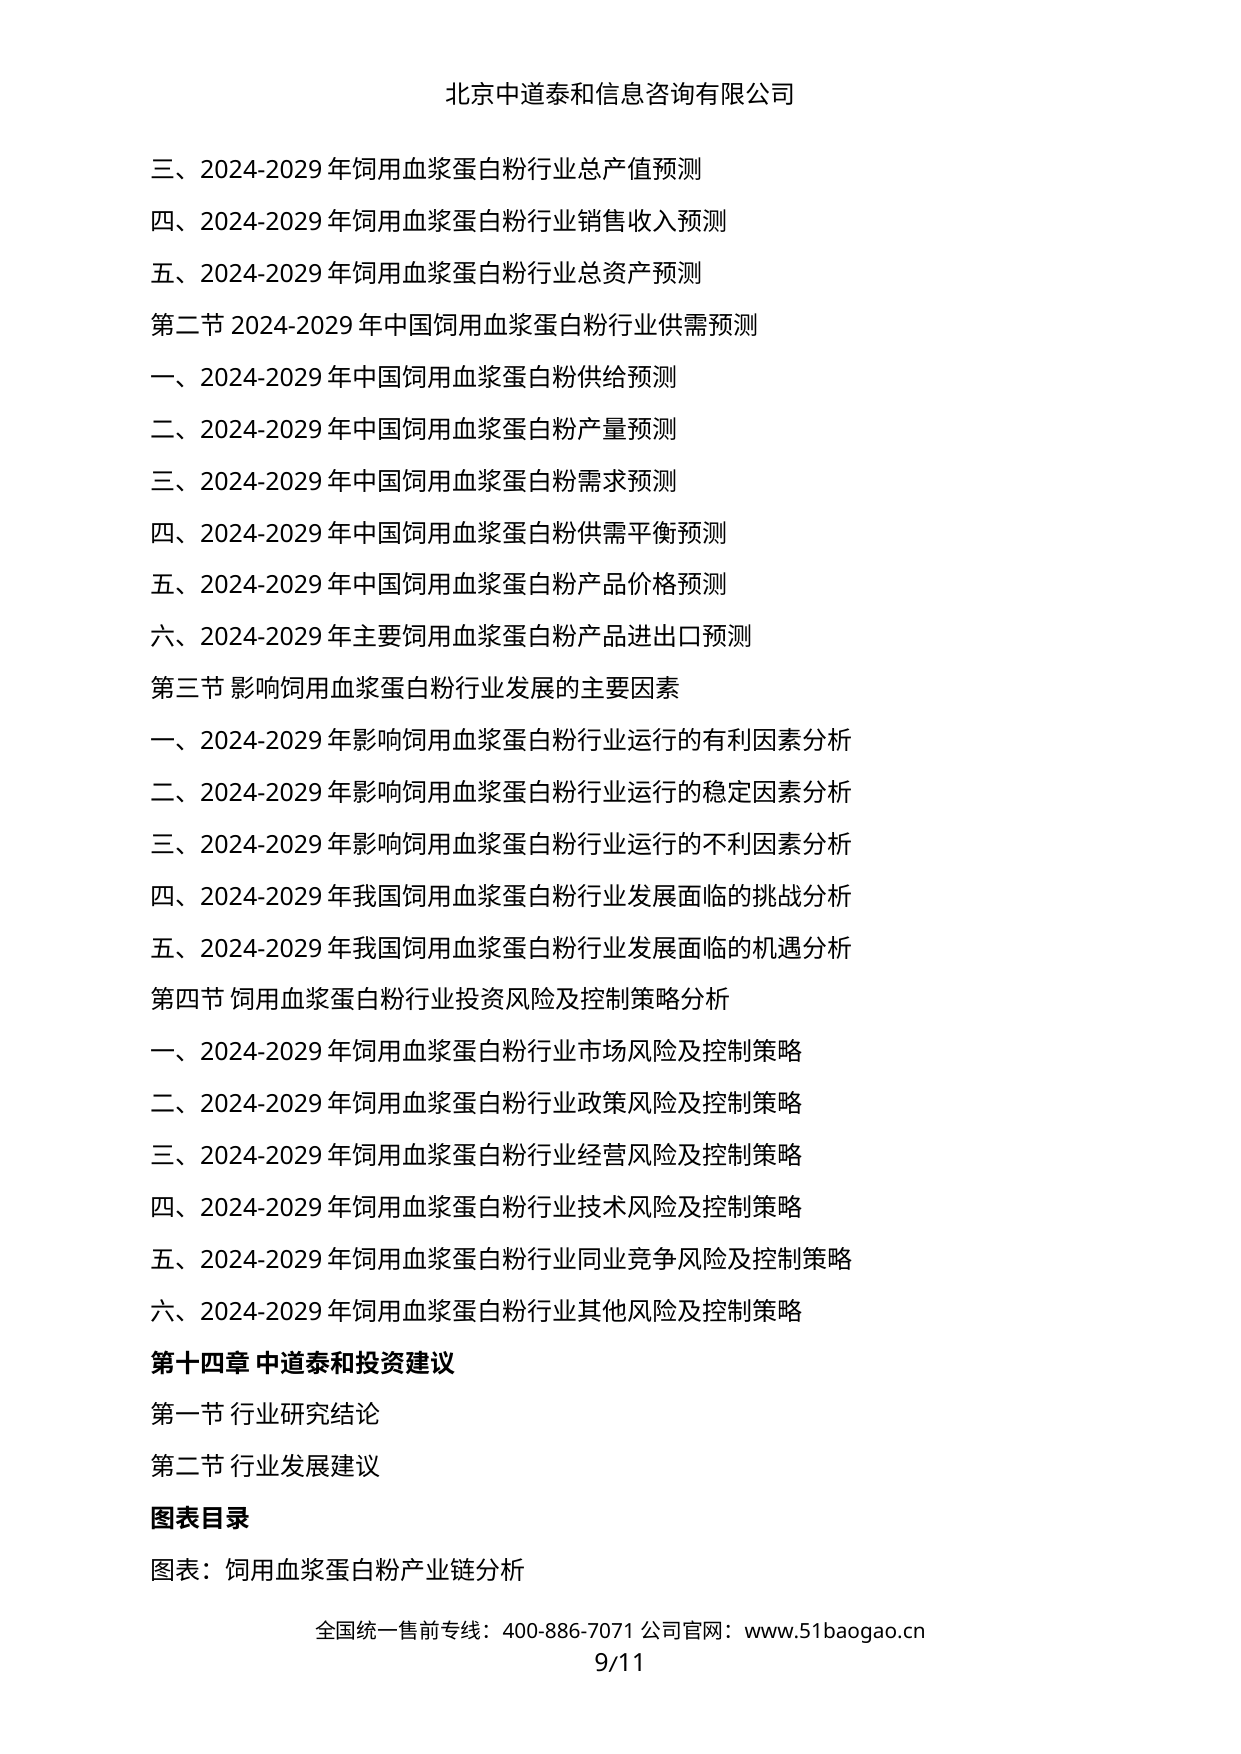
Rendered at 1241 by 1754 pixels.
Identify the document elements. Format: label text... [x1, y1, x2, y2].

text 一、2024-2029年中国饲用血浆蛋白粉供给预测 [150, 357, 1090, 394]
text 五、2024-2029年中国饲用血浆蛋白粉产品价格预测 [150, 565, 1090, 601]
text 四、2024-2029年中国饲用血浆蛋白粉供需平衡预测 [150, 513, 1090, 549]
text 五、2024-2029年饲用血浆蛋白粉行业总资产预测 [150, 254, 1090, 290]
text 第十四章 中道泰和投资建议 [150, 1343, 1090, 1379]
text 二、2024-2029年影响饲用血浆蛋白粉行业运行的稳定因素分析 [150, 772, 1090, 809]
text 四、2024-2029年饲用血浆蛋白粉行业销售收入预测 [150, 202, 1090, 238]
text 三、2024-2029年饲用血浆蛋白粉行业经营风险及控制策略 [150, 1136, 1090, 1172]
text 三、2024-2029年饲用血浆蛋白粉行业总产值预测 [150, 150, 1090, 186]
text 第一节 行业研究结论 [150, 1395, 1090, 1431]
text 五、2024-2029年我国饲用血浆蛋白粉行业发展面临的机遇分析 [150, 928, 1090, 964]
text 第四节 饲用血浆蛋白粉行业投资风险及控制策略分析 [150, 980, 1090, 1016]
text 六、2024-2029年主要饲用血浆蛋白粉产品进出口预测 [150, 617, 1090, 653]
text 四、2024-2029年饲用血浆蛋白粉行业技术风险及控制策略 [150, 1187, 1090, 1224]
text 第二节 2024-2029年中国饲用血浆蛋白粉行业供需预测 [150, 306, 1090, 342]
text 一、2024-2029年饲用血浆蛋白粉行业市场风险及控制策略 [150, 1032, 1090, 1068]
text 一、2024-2029年影响饲用血浆蛋白粉行业运行的有利因素分析 [150, 721, 1090, 757]
text 二、2024-2029年中国饲用血浆蛋白粉产量预测 [150, 409, 1090, 446]
text 三、2024-2029年中国饲用血浆蛋白粉需求预测 [150, 461, 1090, 497]
text 第二节 行业发展建议 [150, 1447, 1090, 1483]
text 四、2024-2029年我国饲用血浆蛋白粉行业发展面临的挑战分析 [150, 876, 1090, 912]
text 第三节 影响饲用血浆蛋白粉行业发展的主要因素 [150, 669, 1090, 705]
text 三、2024-2029年影响饲用血浆蛋白粉行业运行的不利因素分析 [150, 824, 1090, 861]
text 五、2024-2029年饲用血浆蛋白粉行业同业竞争风险及控制策略 [150, 1239, 1090, 1276]
text 六、2024-2029年饲用血浆蛋白粉行业其他风险及控制策略 [150, 1291, 1090, 1327]
text 二、2024-2029年饲用血浆蛋白粉行业政策风险及控制策略 [150, 1084, 1090, 1120]
text 图表：饲用血浆蛋白粉产业链分析 [150, 1551, 1090, 1587]
text 图表目录 [150, 1499, 1090, 1535]
